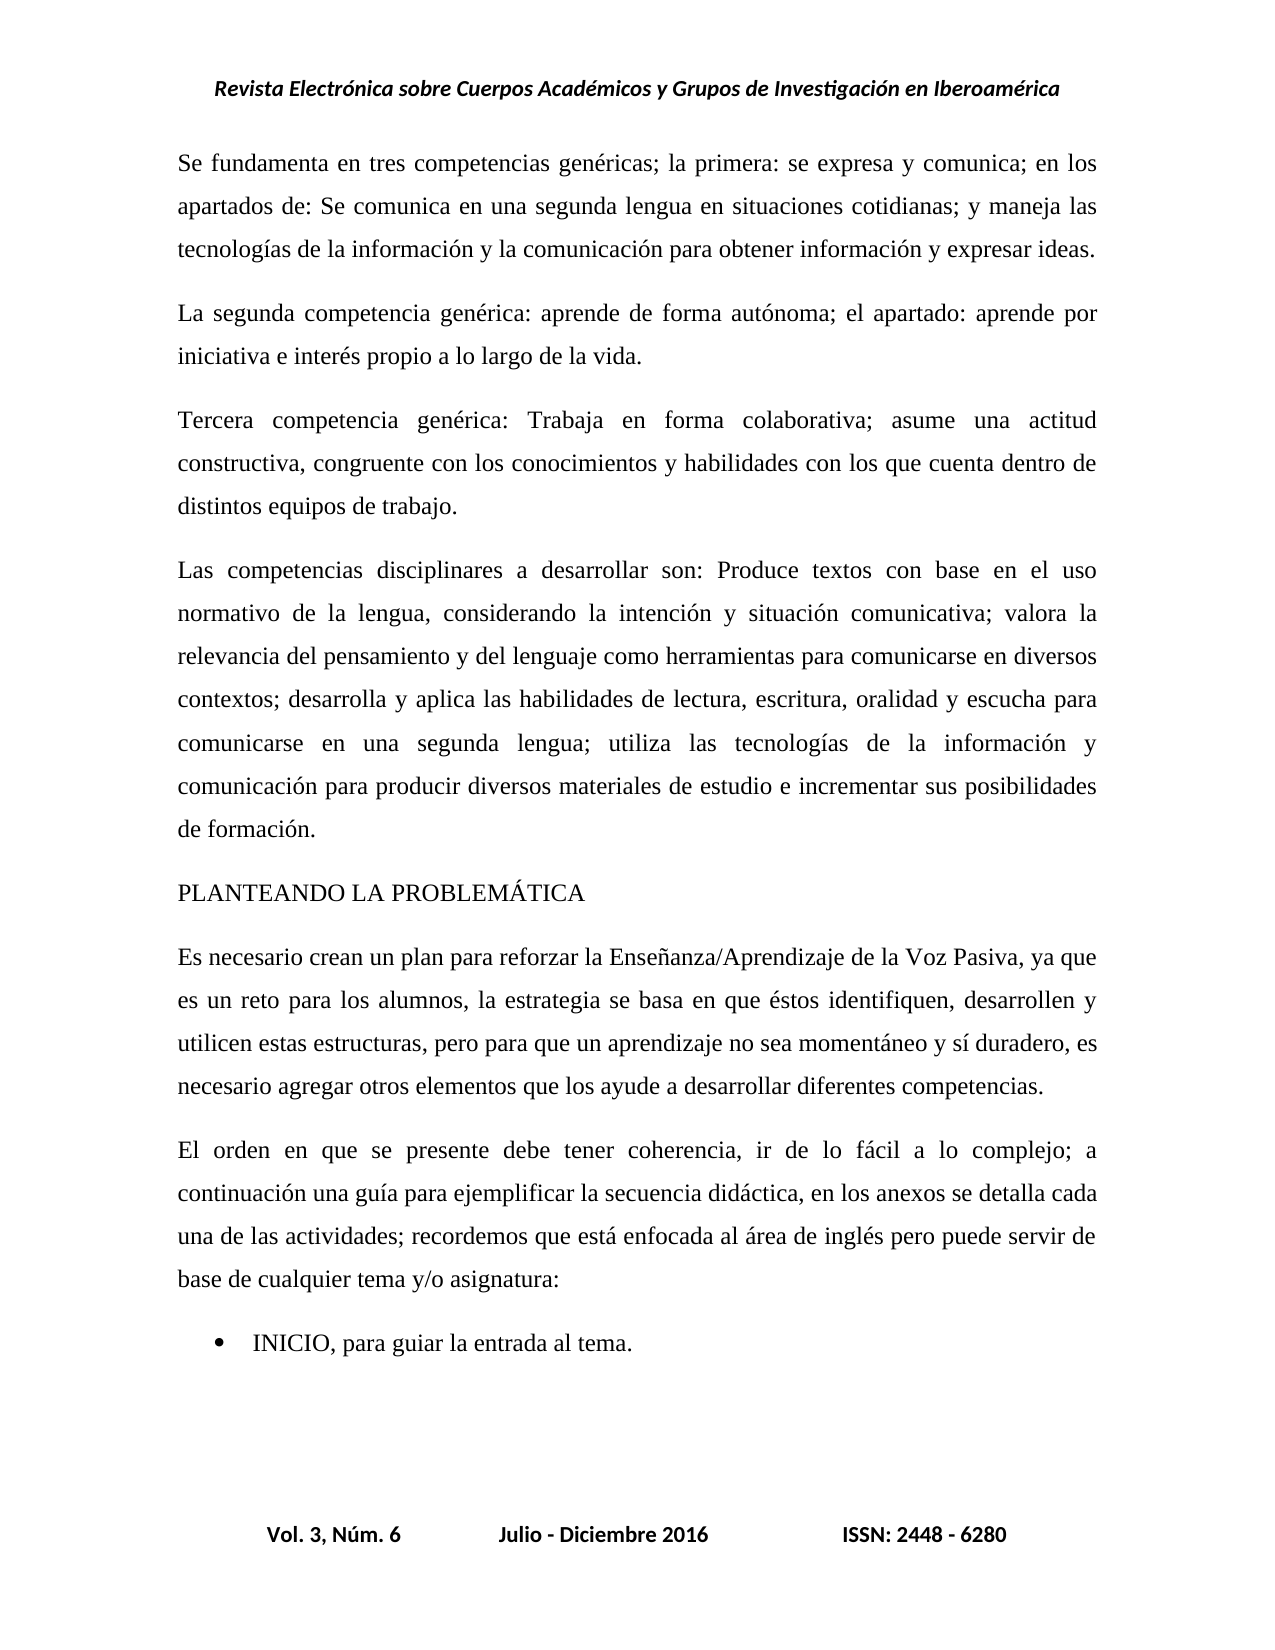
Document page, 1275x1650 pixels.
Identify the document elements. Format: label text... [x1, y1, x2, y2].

text Se fundamenta en tres competencias genéricas; la primera: se expresa y comunica; en los apartados de: Se comunica en una segunda lengua en situaciones cotidianas; y maneja las tecnologías de la información y la comunicación para obtener información y expresar ideas. [177, 148, 1098, 263]
text Las competencias disciplinares a desarrollar son: Produce textos con base en el uso normativo de la lengua, considerando la intención y situación comunicativa; valora la relevancia del pensamiento y del lenguaje como herramientas para comunicarse en diversos contextos; desarrolla y aplica las habilidades de lectura, escritura, oralidad y escucha para comunicarse en una segunda lengua; utiliza las tecnologías de la información y comunicación para producir diversos materiales de estudio e incrementar sus posibilidades de formación. [177, 555, 1098, 843]
text El orden en que se presente debe tener coherencia, ir de lo fácil a lo complejo; a continuación una guía para ejemplificar la secuencia didáctica, en los anexos se detalla cada una de las actividades; recordemos que está enfocada al área de inglés pero puede servir de base de cualquier tema y/o asignatura: [177, 1135, 1098, 1293]
text Es necesario crean un plan para reforzar la Enseñanza/Aprendizaje de la Voz Pasiva, ya que es un reto para los alumnos, la estrategia se basa en que éstos identifiquen, desarrollen y utilicen estas estructuras, pero para que un aprendizaje no sea momentáneo y sí duradero, es necesario agregar otros elementos que los ayude a desarrollar diferentes competencias. [177, 942, 1098, 1100]
list INICIO, para guiar la entrada al tema. [215, 1328, 1098, 1357]
text La segunda competencia genérica: aprende de forma autónoma; el apartado: aprende por iniciativa e interés propio a lo largo de la vida. [177, 298, 1098, 370]
text Tercera competencia genérica: Trabaja en forma colaborativa; asume una actitud constructiva, congruente con los conocimientos y habilidades con los que cuenta dentro de distintos equipos de trabajo. [177, 405, 1098, 520]
text PLANTEANDO LA PROBLEMÁTICA [177, 878, 1098, 907]
